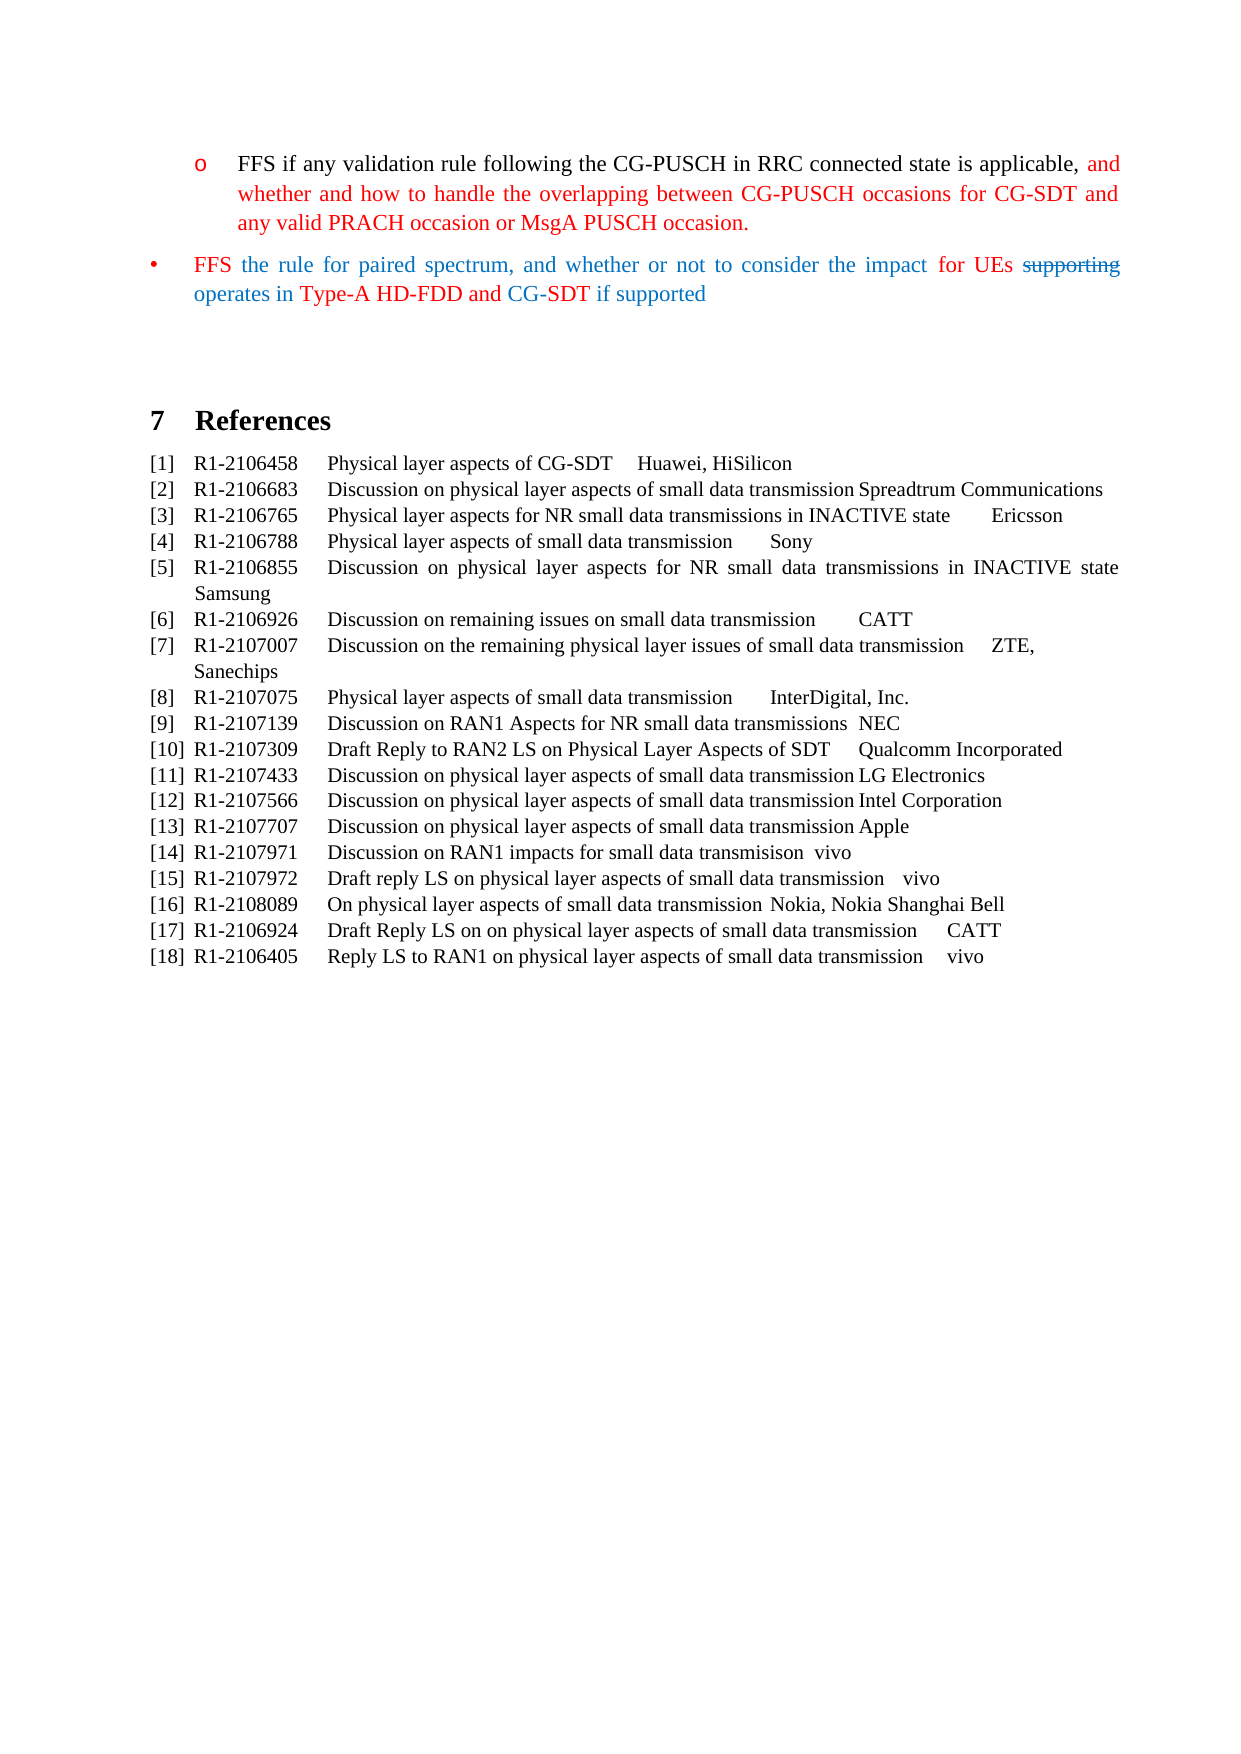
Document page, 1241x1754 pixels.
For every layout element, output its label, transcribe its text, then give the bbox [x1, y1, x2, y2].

list R1-2107075 Physical layer aspects of small data transmission InterDigital, Inc. [150, 685, 1120, 709]
list R1-2106924 Draft Reply LS on on physical layer aspects of small data transmission CATT [150, 918, 1120, 942]
list R1-2106405 Reply LS to RAN1 on physical layer aspects of small data transmission vivo [150, 944, 1120, 968]
list R1-2107309 Draft Reply to RAN2 LS on Physical Layer Aspects of SDT Qualcomm Incorporated [150, 737, 1120, 761]
list R1-2106683 Discussion on physical layer aspects of small data transmission Spreadtrum Communications [150, 477, 1120, 501]
list R1-2106765 Physical layer aspects for NR small data transmissions in INACTIVE state Ericsson [150, 503, 1120, 527]
list R1-2106926 Discussion on remaining issues on small data transmission CATT [150, 607, 1120, 631]
list R1-2108089 On physical layer aspects of small data transmission Nokia, Nokia Shanghai Bell [150, 892, 1120, 916]
list R1-2106788 Physical layer aspects of small data transmission Sony [150, 529, 1120, 553]
list R1-2107566 Discussion on physical layer aspects of small data transmission Intel Corporation [150, 788, 1120, 812]
list R1-2107007 Discussion on the remaining physical layer issues of small data transmission ZTE, Sanechips [150, 633, 1120, 683]
list FFS the rule for paired spectrum, and whether or not to consider the impact for UEs supporting operates in Type-A HD-FDD and CG-SDT if supported [150, 250, 1120, 306]
subtitle References [150, 403, 1120, 436]
list R1-2106458 Physical layer aspects of CG-SDT Huawei, HiSilicon [150, 451, 1120, 475]
list R1-2107971 Discussion on RAN1 impacts for small data transmisison vivo [150, 840, 1120, 864]
list FFS if any validation rule following the CG-PUSCH in RRC connected state is applicable, and whether and how to handle the overlapping between CG-PUSCH occasions for CG-SDT and any valid PRACH occasion or MsgA PUSCH occasion. [194, 150, 1120, 235]
list R1-2107707 Discussion on physical layer aspects of small data transmission Apple [150, 814, 1120, 838]
list R1-2107972 Draft reply LS on physical layer aspects of small data transmission vivo [150, 866, 1120, 890]
list R1-2107433 Discussion on physical layer aspects of small data transmission LG Electronics [150, 762, 1120, 787]
list R1-2107139 Discussion on RAN1 Aspects for NR small data transmissions NEC [150, 711, 1120, 735]
list R1-2106855 Discussion on physical layer aspects for NR small data transmissions in INACTIVE state Samsung [150, 555, 1120, 605]
